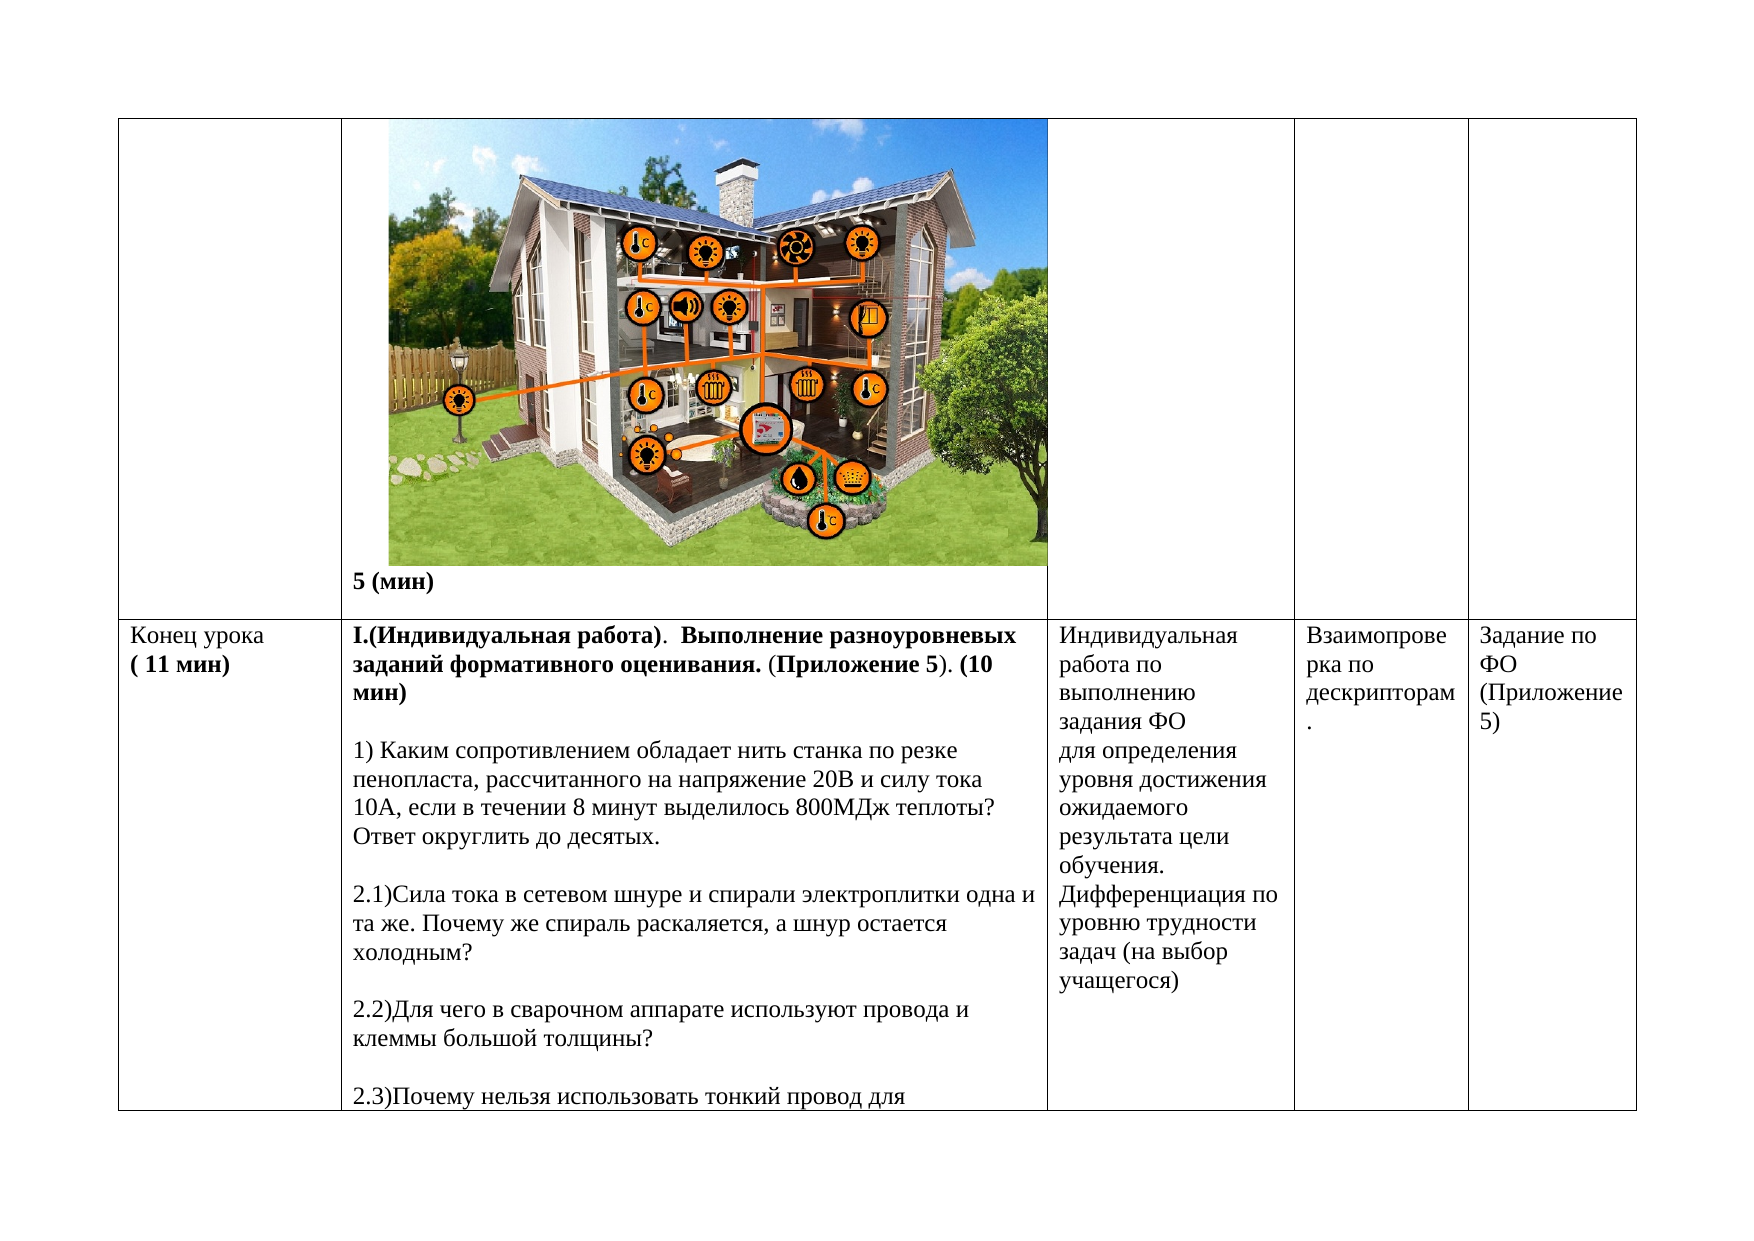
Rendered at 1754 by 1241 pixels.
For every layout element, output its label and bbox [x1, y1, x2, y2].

picture [388, 119, 1048, 566]
table_cell [1048, 620, 1294, 1110]
table_cell [1295, 620, 1468, 1110]
table_cell [342, 620, 1047, 1110]
table_cell [119, 620, 341, 1110]
table_cell [119, 119, 341, 619]
table_cell [1048, 119, 1294, 619]
table_cell [1469, 119, 1636, 619]
table_cell [342, 119, 1047, 619]
table_cell [1469, 620, 1636, 1110]
table_cell [1295, 119, 1468, 619]
